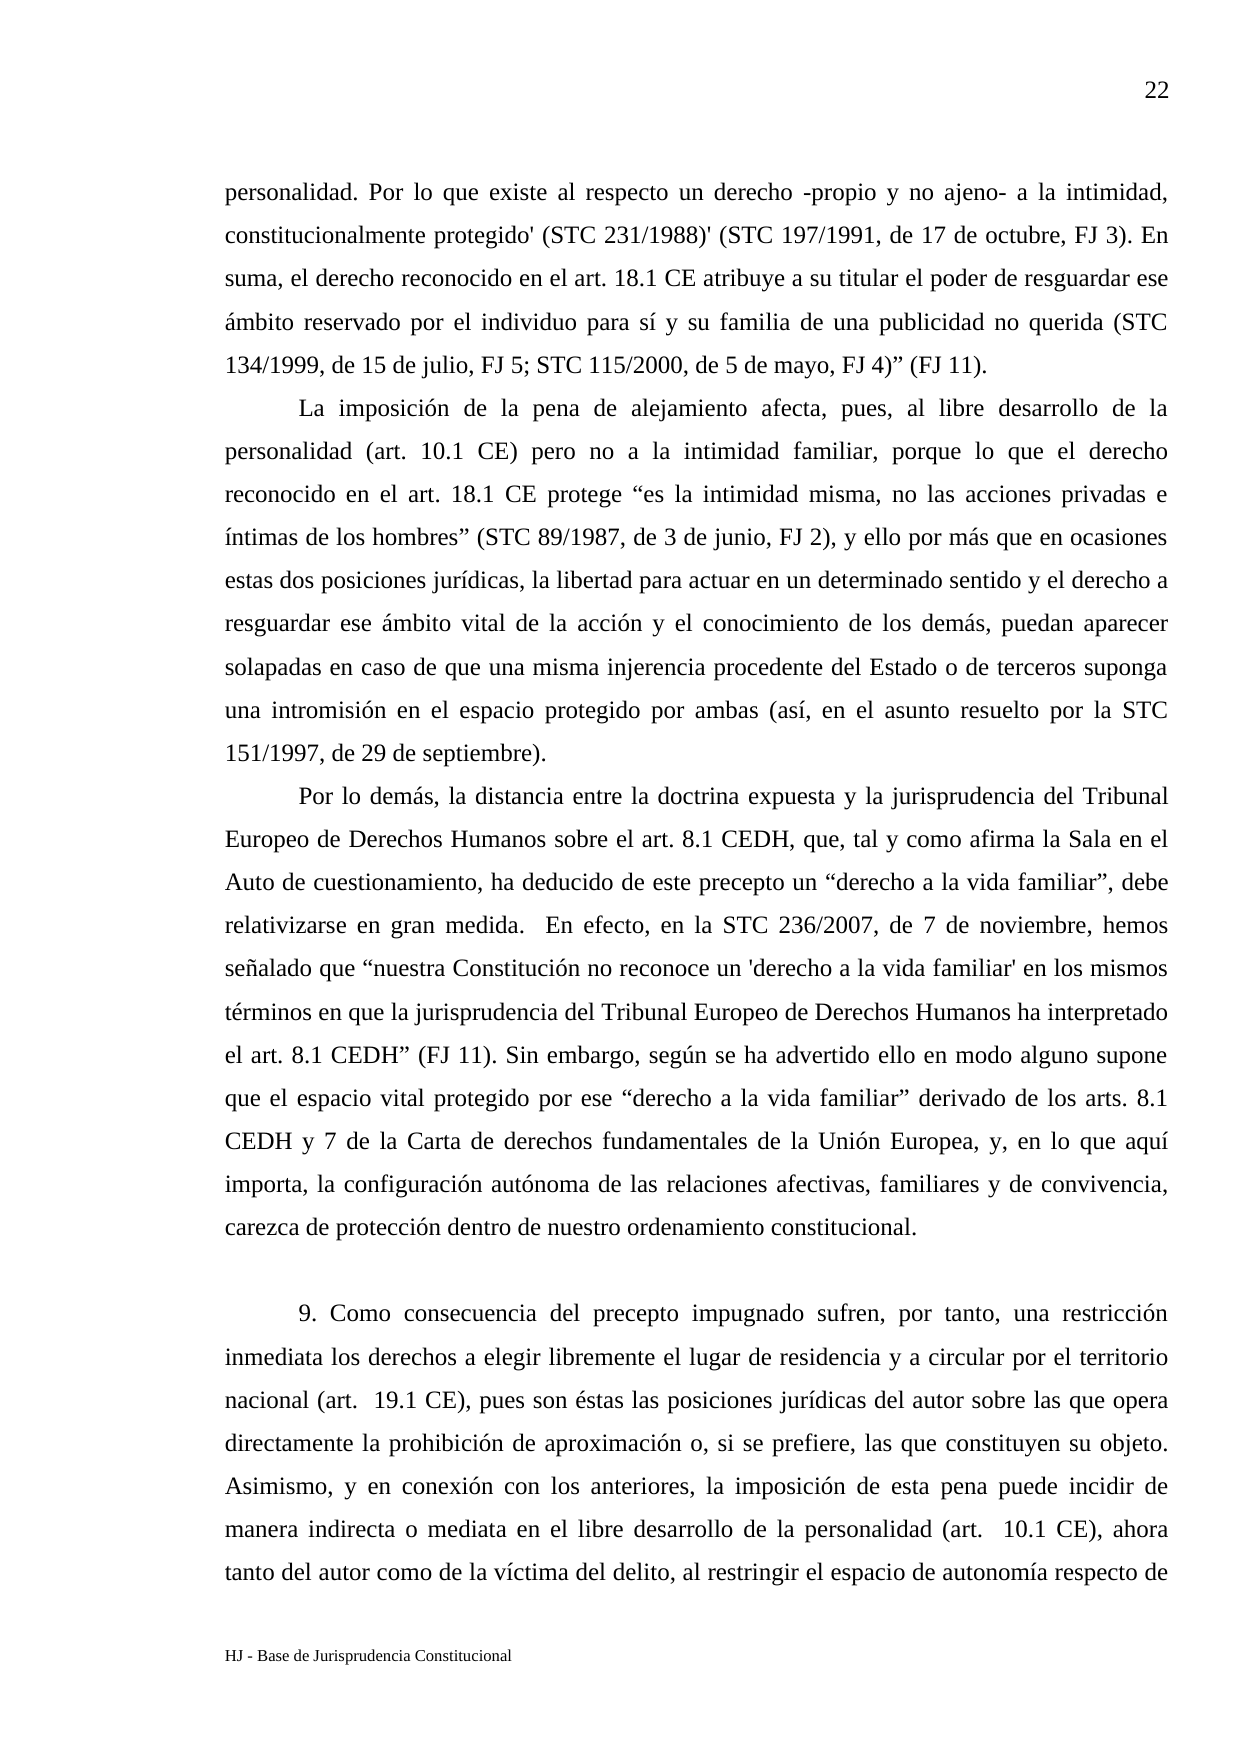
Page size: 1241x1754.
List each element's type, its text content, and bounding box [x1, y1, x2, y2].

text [224, 177, 1169, 378]
text Por lo demás, la distancia entre la doctrina expuesta y la jurisprudencia del Tribunal Europeo de Derechos Humanos sobre el art. 8.1 CEDH, que, tal y como afirma la Sala en el Auto de cuestionamiento, ha deducido de este precepto un “derecho a la vida familiar”, debe relativizarse en gran medida. En efecto, en la STC 236/2007, de 7 de noviembre, hemos señalado que “nuestra Constitución no reconoce un 'derecho a la vida familiar' en los mismos términos en que la jurisprudencia del Tribunal Europeo de Derechos Humanos ha interpretado el art. 8.1 CEDH” (FJ 11). Sin embargo, según se ha advertido ello en modo alguno supone que el espacio vital protegido por ese “derecho a la vida familiar” derivado de los arts. 8.1 CEDH y 7 de la Carta de derechos fundamentales de la Unión Europea, y, en lo que aquí importa, la configuración autónoma de las relaciones afectivas, familiares y de convivencia, carezca de protección dentro de nuestro ordenamiento constitucional. [224, 781, 1169, 1241]
text La imposición de la pena de alejamiento afecta, pues, al libre desarrollo de la personalidad (art. 10.1 CE) pero no a la intimidad familiar, porque lo que el derecho reconocido en el art. 18.1 CE protege “es la intimidad misma, no las acciones privadas e íntimas de los hombres” (STC 89/1987, de 3 de junio, FJ 2), y ello por más que en ocasiones estas dos posiciones jurídicas, la libertad para actuar en un determinado sentido y el derecho a resguardar ese ámbito vital de la acción y el conocimiento de los demás, puedan aparecer solapadas en caso de que una misma injerencia procedente del Estado o de terceros suponga una intromisión en el espacio protegido por ambas (así, en el asunto resuelto por la STC 151/1997, de 29 de septiembre). [224, 393, 1169, 767]
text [224, 1298, 1169, 1586]
